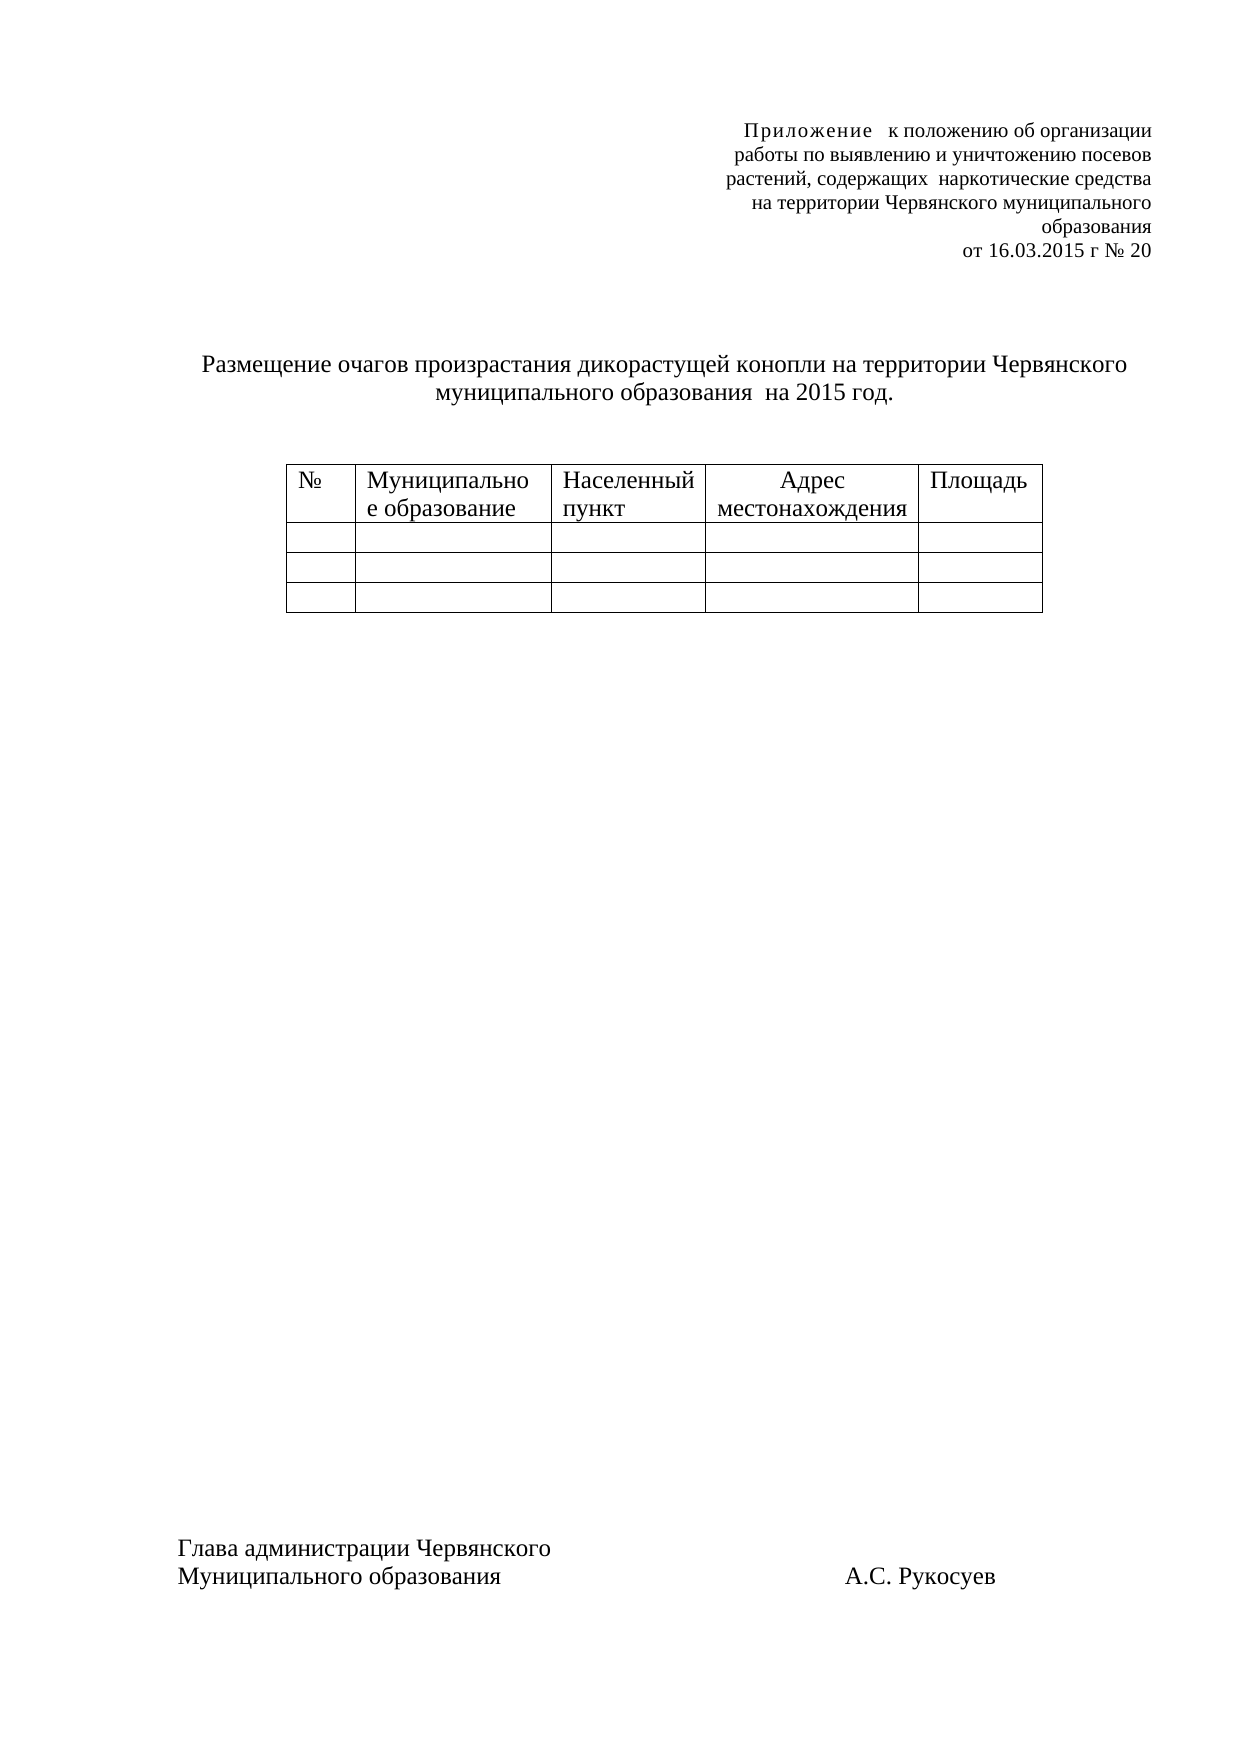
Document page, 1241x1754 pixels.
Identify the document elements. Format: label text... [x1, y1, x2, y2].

table_header Населенный пункт [552, 465, 705, 522]
table_header Муниципальное образование [356, 465, 551, 522]
table_cell [287, 553, 355, 582]
table_cell [287, 583, 355, 612]
table_header Адрес местонахождения [706, 465, 918, 522]
table_cell [356, 583, 551, 612]
table_header № [287, 465, 355, 522]
table_cell [919, 523, 1042, 552]
table_cell [356, 553, 551, 582]
text Приложение к положению об организации работы по выявлению и уничтожению посевов растений, содержащих наркотические средства на территории Червянского муниципального образования [709, 118, 1152, 238]
table_cell [552, 553, 705, 582]
text Глава администрации Червянского [177, 1533, 1152, 1561]
table_cell [552, 523, 705, 552]
table_cell [706, 583, 918, 612]
table_cell [706, 553, 918, 582]
text от 16.03.2015 г № 20 [709, 238, 1152, 262]
table_header Площадь [919, 465, 1042, 522]
table_cell [552, 583, 705, 612]
text Размещение очагов произрастания дикорастущей конопли на территории Червянского муниципального образования на 2015 год. [177, 349, 1152, 406]
text Муниципального образования А.С. Рукосуев [177, 1561, 1152, 1590]
table_cell [919, 553, 1042, 582]
table_cell [706, 523, 918, 552]
table_cell [287, 523, 355, 552]
table_cell [919, 583, 1042, 612]
table_cell [356, 523, 551, 552]
